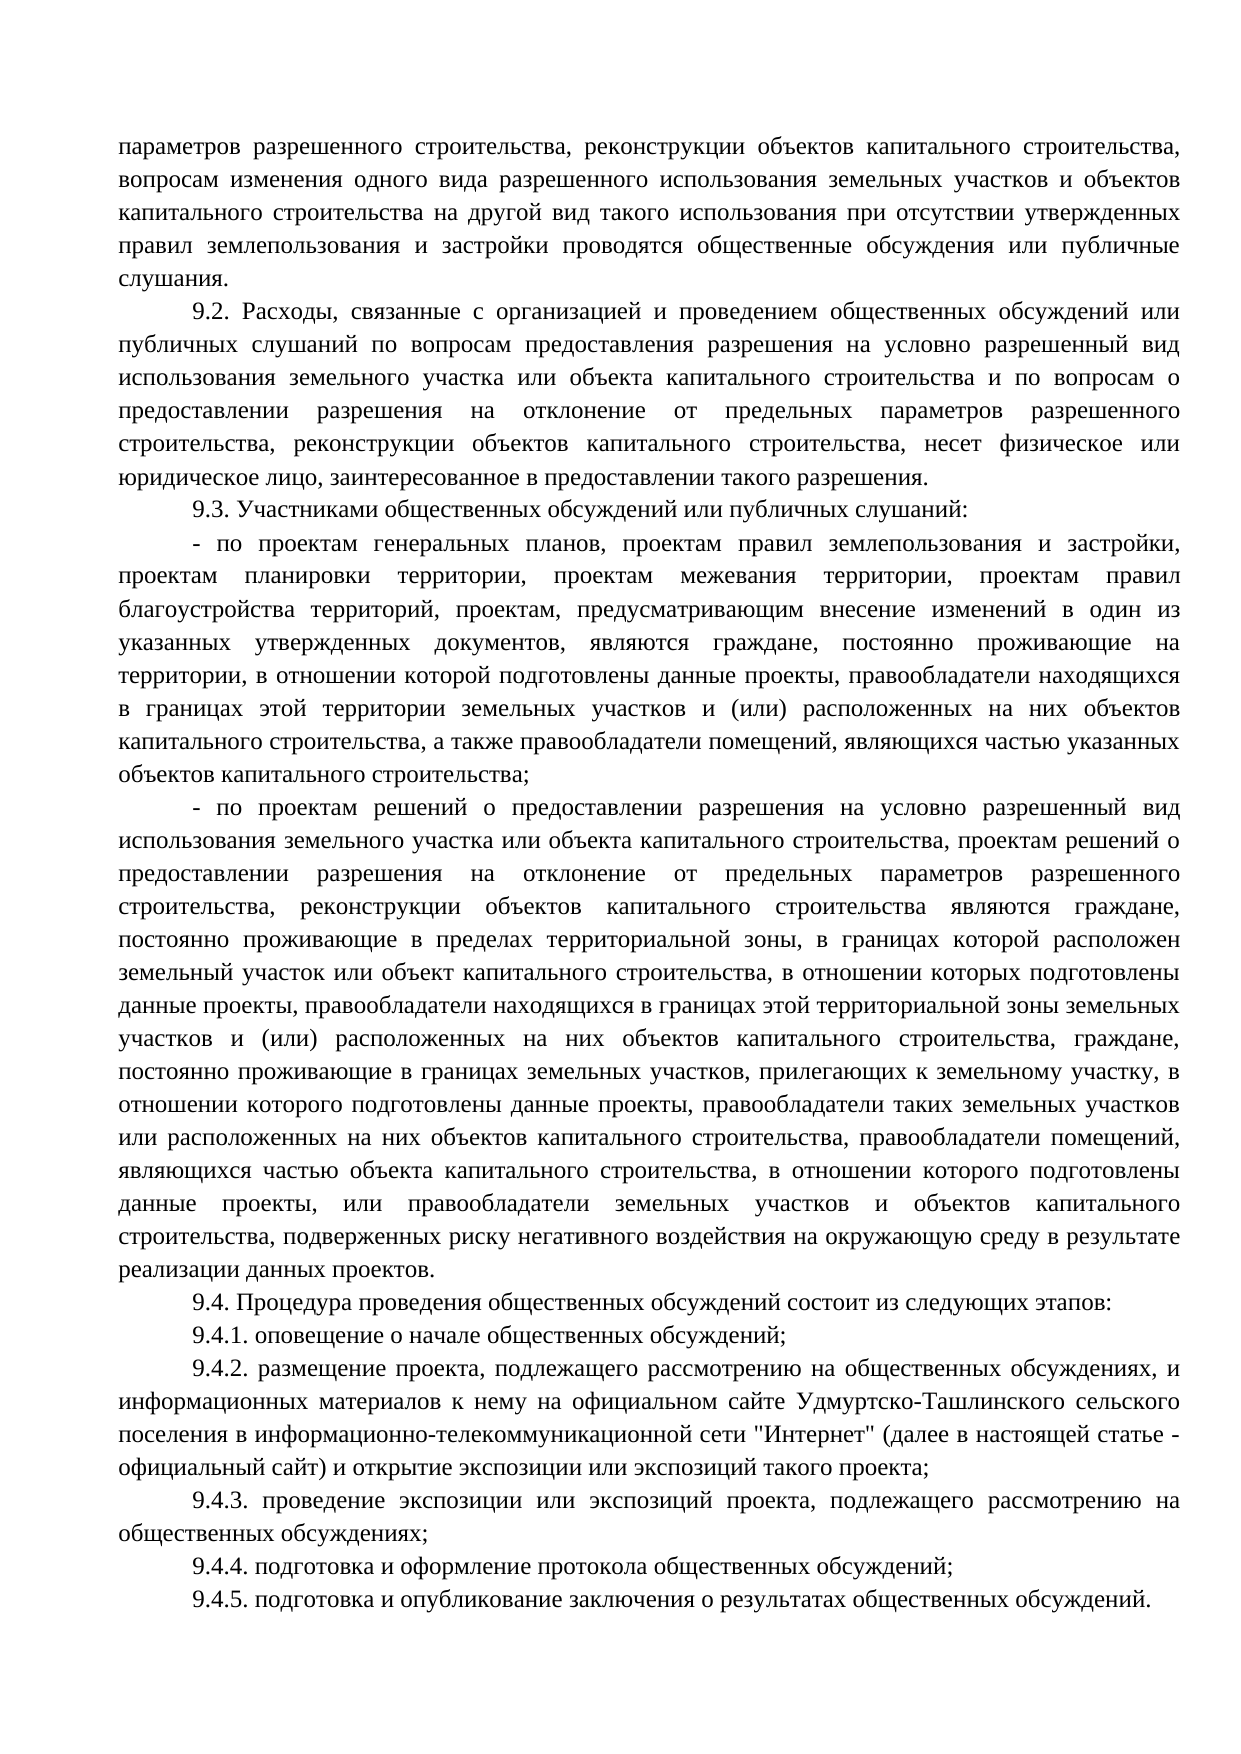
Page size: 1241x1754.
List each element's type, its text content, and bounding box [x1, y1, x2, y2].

text - по проектам генеральных планов, проектам правил землепользования и застройки, проектам планировки территории, проектам межевания территории, проектам правил благоустройства территорий, проектам, предусматривающим внесение изменений в один из указанных утвержденных документов, являются граждане, постоянно проживающие на территории, в отношении которой подготовлены данные проекты, правообладатели находящихся в границах этой территории земельных участков и (или) расположенных на них объектов капитального строительства, а также правообладатели помещений, являющихся частью указанных объектов капитального строительства; [118, 528, 1181, 787]
text 9.4.3. проведение экспозиции или экспозиций проекта, подлежащего рассмотрению на общественных обсуждениях; [118, 1485, 1181, 1547]
text 9.4.4. подготовка и оформление протокола общественных обсуждений; [118, 1551, 1181, 1580]
text 9.4.1. оповещение о начале общественных обсуждений; [118, 1320, 1181, 1349]
text 9.2. Расходы, связанные с организацией и проведением общественных обсуждений или публичных слушаний по вопросам предоставления разрешения на условно разрешенный вид использования земельного участка или объекта капитального строительства и по вопросам о предоставлении разрешения на отклонение от предельных параметров разрешенного строительства, реконструкции объектов капитального строительства, несет физическое или юридическое лицо, заинтересованное в предоставлении такого разрешения. [118, 296, 1181, 490]
text 9.3. Участниками общественных обсуждений или публичных слушаний: [118, 494, 1181, 523]
text 9.4.2. размещение проекта, подлежащего рассмотрению на общественных обсуждениях, и информационных материалов к нему на официальном сайте Удмуртско-Ташлинского сельского поселения в информационно-телекоммуникационной сети "Интернет" (далее в настоящей статье - официальный сайт) и открытие экспозиции или экспозиций такого проекта; [118, 1353, 1181, 1481]
text - по проектам решений о предоставлении разрешения на условно разрешенный вид использования земельного участка или объекта капитального строительства, проектам решений о предоставлении разрешения на отклонение от предельных параметров разрешенного строительства, реконструкции объектов капитального строительства являются граждане, постоянно проживающие в пределах территориальной зоны, в границах которой расположен земельный участок или объект капитального строительства, в отношении которых подготовлены данные проекты, правообладатели находящихся в границах этой территориальной зоны земельных участков и (или) расположенных на них объектов капитального строительства, граждане, постоянно проживающие в границах земельных участков, прилегающих к земельному участку, в отношении которого подготовлены данные проекты, правообладатели таких земельных участков или расположенных на них объектов капитального строительства, правообладатели помещений, являющихся частью объекта капитального строительства, в отношении которого подготовлены данные проекты, или правообладатели земельных участков и объектов капитального строительства, подверженных риску негативного воздействия на окружающую среду в результате реализации данных проектов. [118, 792, 1181, 1283]
text 9.4.5. подготовка и опубликование заключения о результатах общественных обсуждений. [118, 1584, 1181, 1613]
text 9.4. Процедура проведения общественных обсуждений состоит из следующих этапов: [118, 1287, 1181, 1316]
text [118, 131, 1181, 292]
